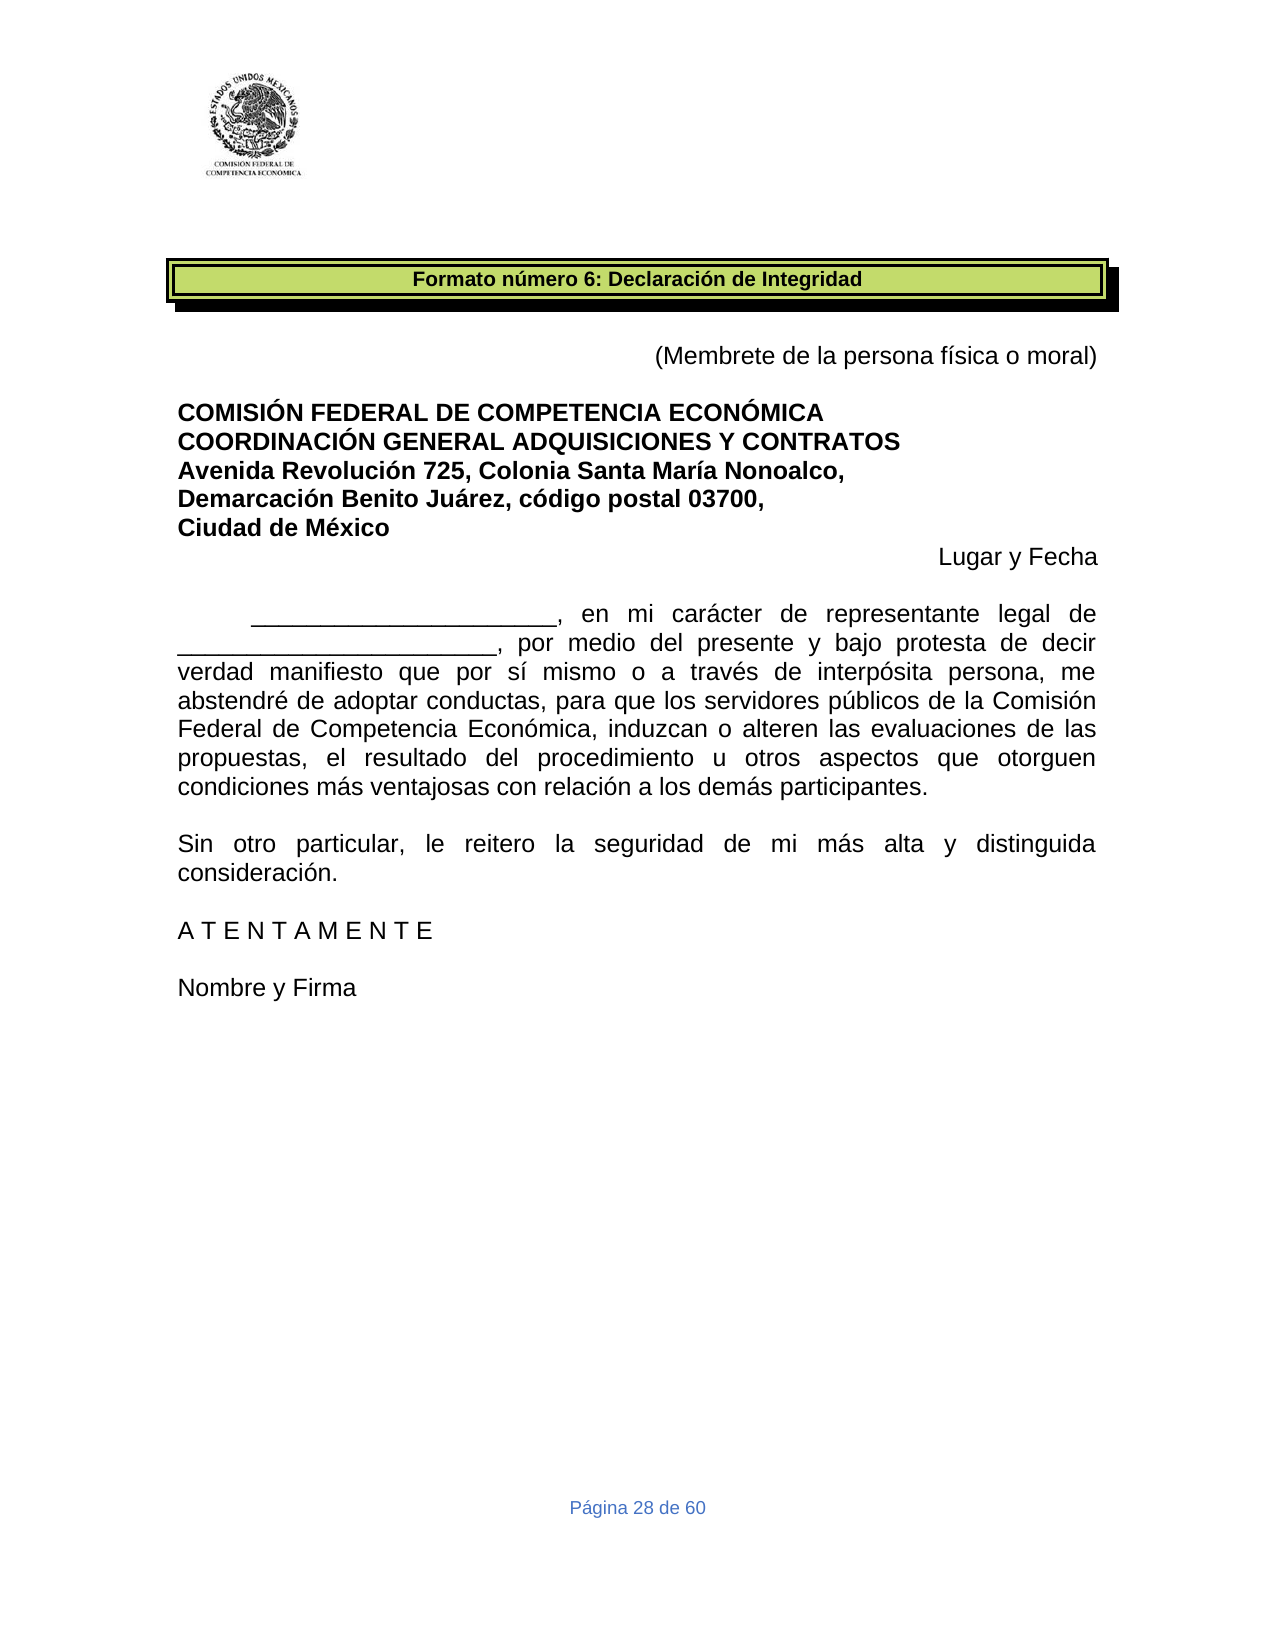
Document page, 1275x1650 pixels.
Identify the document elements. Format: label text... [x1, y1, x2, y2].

text COORDINACIÓN GENERAL ADQUISICIONES Y CONTRATOS [177, 427, 1098, 456]
picture [188, 73, 322, 179]
text (Membrete de la persona física o moral) [177, 341, 1098, 369]
text Ciudad de México [177, 513, 1098, 542]
text Sin otro particular, le reitero la seguridad de mi más alta y distinguida consideración. [177, 829, 1098, 887]
text Demarcación Benito Juárez, código postal 03700, [177, 484, 1098, 513]
text COMISIÓN FEDERAL DE COMPETENCIA ECONÓMICA [177, 398, 1098, 427]
text Lugar y Fecha [177, 542, 1098, 571]
text Avenida Revolución 725, Colonia Santa María Nonoalco, [177, 456, 1098, 484]
text ______________________, en mi carácter de representante legal de _______________________, por medio del presente y bajo protesta de decir verdad manifiesto que por sí mismo o a través de interpósita persona, me abstendré de adoptar conductas, para que los servidores públicos de la Comisión Federal de Competencia Económica, induzcan o alteren las evaluaciones de las propuestas, el resultado del procedimiento u otros aspectos que otorguen condiciones más ventajosas con relación a los demás participantes. [177, 599, 1098, 801]
text A T E N T A M E N T E [177, 916, 1098, 944]
text Nombre y Firma [177, 973, 1098, 1002]
text Formato número 6: Declaración de Integridad [169, 261, 1106, 299]
